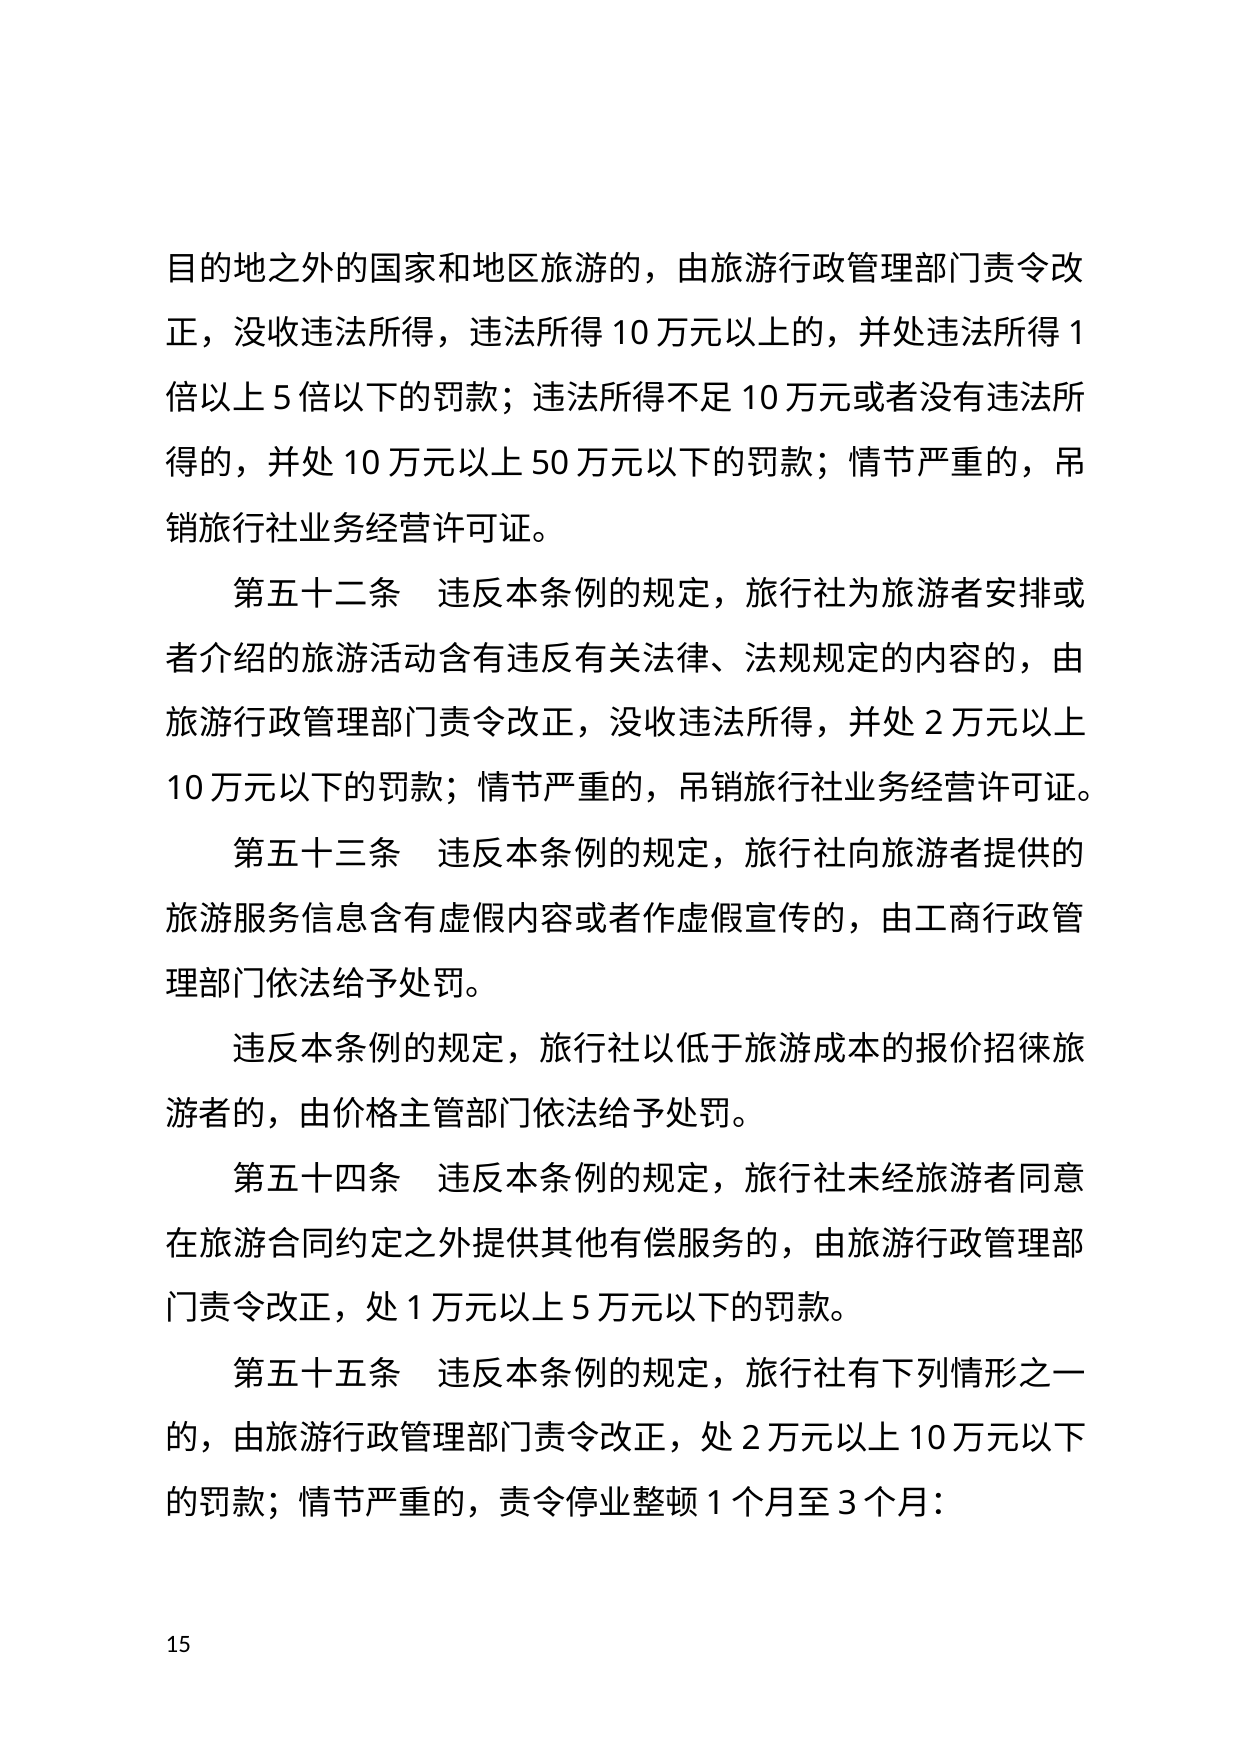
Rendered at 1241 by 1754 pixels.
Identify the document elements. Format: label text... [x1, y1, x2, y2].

text 违反本条例的规定，旅行社以低于旅游成本的报价招徕旅游者的，由价格主管部门依法给予处罚。 [165, 1013, 1087, 1143]
text 第五十五条 违反本条例的规定，旅行社有下列情形之一的，由旅游行政管理部门责令改正，处2万元以上10万元以下的罚款；情节严重的，责令停业整顿1个月至3个月： [165, 1338, 1087, 1533]
text 第五十四条 违反本条例的规定，旅行社未经旅游者同意在旅游合同约定之外提供其他有偿服务的，由旅游行政管理部门责令改正，处1万元以上5万元以下的罚款。 [165, 1143, 1087, 1338]
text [165, 233, 1087, 558]
text 第五十三条 违反本条例的规定，旅行社向旅游者提供的旅游服务信息含有虚假内容或者作虚假宣传的，由工商行政管理部门依法给予处罚。 [165, 818, 1087, 1013]
text 第五十二条 违反本条例的规定，旅行社为旅游者安排或者介绍的旅游活动含有违反有关法律、法规规定的内容的，由旅游行政管理部门责令改正，没收违法所得，并处2万元以上10万元以下的罚款；情节严重的，吊销旅行社业务经营许可证。 [165, 558, 1087, 818]
